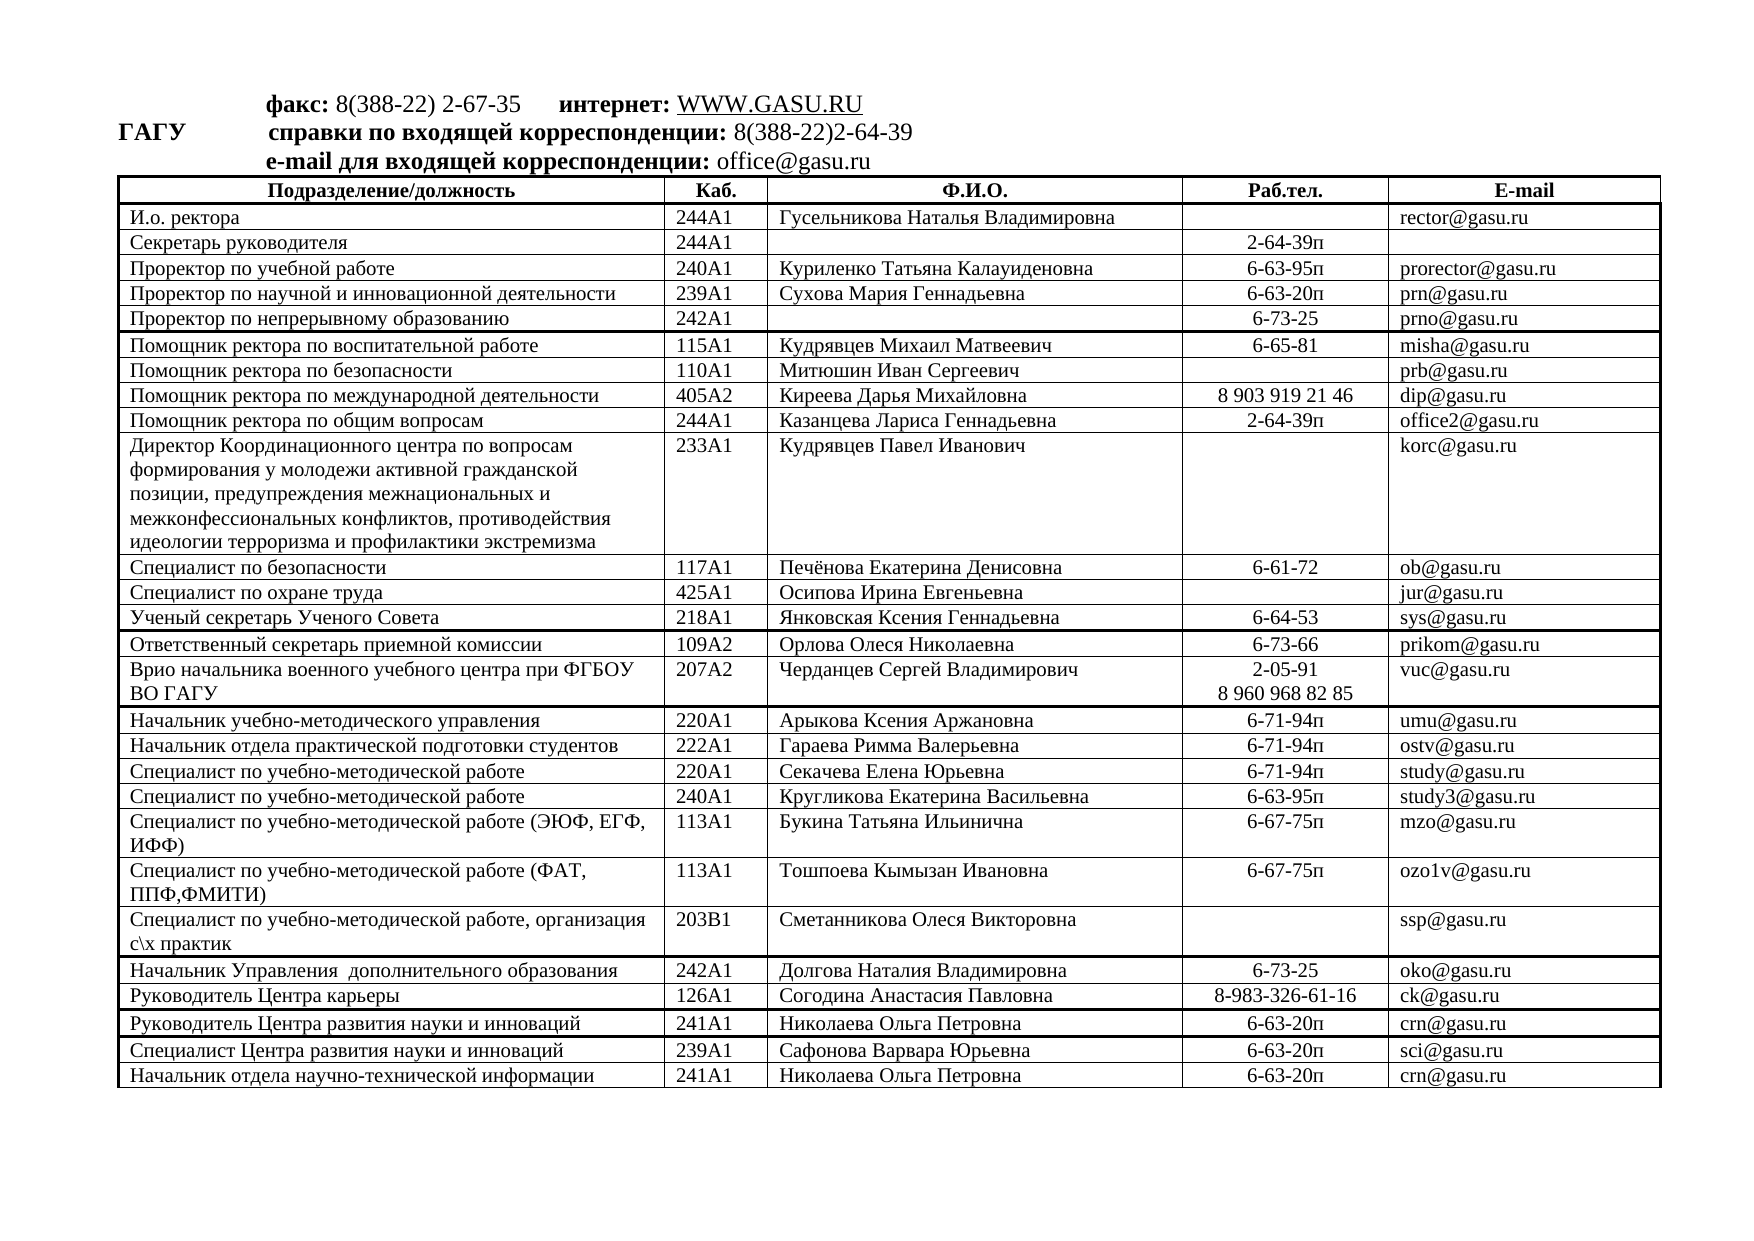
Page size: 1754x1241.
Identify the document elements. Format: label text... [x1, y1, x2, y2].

table_cell Осипова Ирина Евгеньевна [768, 580, 1182, 604]
text факс: 8(388-22) 2-67-35 интернет: WWW.GASU.RU [133, 89, 1636, 117]
table_cell Ответственный секретарь приемной комиссии [120, 632, 664, 656]
table_cell 207А2 [665, 657, 767, 705]
table_cell 6-63-20п [1183, 1038, 1388, 1062]
table_cell Специалист по охране труда [120, 580, 664, 604]
table_cell 126А1 [665, 984, 767, 1007]
table_cell 6-71-94п [1183, 759, 1388, 783]
table_cell Руководитель Центра развития науки и инноваций [120, 1011, 664, 1035]
table_cell ck@gasu.ru [1389, 984, 1659, 1007]
table_cell Долгова Наталия Владимировна [768, 958, 1182, 982]
table_cell 6-61-72 [1183, 555, 1388, 579]
table_cell 6-63-95п [1183, 784, 1388, 808]
table_cell [768, 306, 1182, 330]
table_cell 239А1 [665, 1038, 767, 1062]
table_cell 109А2 [665, 632, 767, 656]
table_cell 220А1 [665, 759, 767, 783]
table_cell 6-73-25 [1183, 306, 1388, 330]
table_cell Специалист по учебно-методической работе, организация с\х практик [120, 907, 664, 955]
table_cell [1389, 230, 1659, 254]
table_cell 218А1 [665, 605, 767, 629]
table_cell Руководитель Центра карьеры [120, 984, 664, 1007]
table_cell 244А1 [665, 408, 767, 432]
table_cell jur@gasu.ru [1389, 580, 1659, 604]
table_cell Кругликова Екатерина Васильевна [768, 784, 1182, 808]
table_cell study3@gasu.ru [1389, 784, 1659, 808]
table_cell ostv@gasu.ru [1389, 734, 1659, 757]
table_cell Гусельникова Наталья Владимировна [768, 205, 1182, 229]
table_cell Секачева Елена Юрьевна [768, 759, 1182, 783]
table_cell 233А1 [665, 433, 767, 553]
table_cell Янковская Ксения Геннадьевна [768, 605, 1182, 629]
table_cell Начальник учебно-методического управления [120, 708, 664, 732]
table_cell ssp@gasu.ru [1389, 907, 1659, 955]
table_cell 8 903 919 21 46 [1183, 383, 1388, 407]
table_cell Сафонова Варвара Юрьевна [768, 1038, 1182, 1062]
table_cell Специалист по учебно-методической работе [120, 759, 664, 783]
table_cell Секретарь руководителя [120, 230, 664, 254]
table_cell 115А1 [665, 333, 767, 357]
table_cell Специалист по учебно-методической работе (ФАТ, ППФ,ФМИТИ) [120, 858, 664, 906]
table_cell ob@gasu.ru [1389, 555, 1659, 579]
table_cell Помощник ректора по международной деятельности [120, 383, 664, 407]
table_cell И.о. ректора [120, 205, 664, 229]
table_cell prorector@gasu.ru [1389, 255, 1659, 279]
table_cell 113A1 [665, 809, 767, 857]
table_cell Специалист по учебно-методической работе [120, 784, 664, 808]
table_cell Врио начальника военного учебного центра при ФГБОУ ВО ГАГУ [120, 657, 664, 705]
table_cell prikom@gasu.ru [1389, 632, 1659, 656]
table_cell [768, 230, 1182, 254]
table_cell rector@gasu.ru [1389, 205, 1659, 229]
table_cell sci@gasu.ru [1389, 1038, 1659, 1062]
table_cell Гараева Римма Валерьевна [768, 734, 1182, 757]
table_cell misha@gasu.ru [1389, 333, 1659, 357]
table_cell [1183, 358, 1388, 382]
table_header Е-mail [1389, 178, 1660, 202]
table_cell office2@gasu.ru [1389, 408, 1659, 432]
table_cell 220А1 [665, 708, 767, 732]
table_cell sys@gasu.ru [1389, 605, 1659, 629]
table_cell Согодина Анастасия Павловна [768, 984, 1182, 1007]
table_cell 222А1 [665, 734, 767, 757]
table_cell Помощник ректора по воспитательной работе [120, 333, 664, 357]
table_cell prb@gasu.ru [1389, 358, 1659, 382]
table_cell 244А1 [665, 230, 767, 254]
table_cell 6-73-25 [1183, 958, 1388, 982]
table_cell 6-63-20п [1183, 281, 1388, 304]
table_cell ozo1v@gasu.ru [1389, 858, 1659, 906]
table_cell [1183, 205, 1388, 229]
table_cell crn@gasu.ru [1389, 1011, 1659, 1035]
table_cell Начальник отдела практической подготовки студентов [120, 734, 664, 757]
table_cell [1183, 433, 1388, 553]
table_header Каб. [665, 178, 767, 202]
table_cell Кудрявцев Павел Иванович [768, 433, 1182, 553]
text e-mail для входящей корреспонденции: office@gasu.ru [192, 146, 1636, 175]
table_cell Начальник Управления дополнительного образования [120, 958, 664, 982]
table_cell Арыкова Ксения Аржановна [768, 708, 1182, 732]
table_cell mzo@gasu.ru [1389, 809, 1659, 857]
table_cell 242А1 [665, 306, 767, 330]
table_cell 242А1 [665, 958, 767, 982]
table_cell Специалист по безопасности [120, 555, 664, 579]
table_cell Николаева Ольга Петровна [768, 1011, 1182, 1035]
table_cell crn@gasu.ru [1389, 1063, 1659, 1087]
table_cell oko@gasu.ru [1389, 958, 1659, 982]
table_cell prno@gasu.ru [1389, 306, 1659, 330]
table_cell Куриленко Татьяна Калауиденовна [768, 255, 1182, 279]
table_cell Проректор по непрерывному образованию [120, 306, 664, 330]
table_cell Казанцева Лариса Геннадьевна [768, 408, 1182, 432]
text ГАГУ справки по входящей корреспонденции: 8(388-22)2-64-39 [118, 117, 1636, 146]
table_header Раб.тел. [1183, 178, 1388, 202]
table_cell 405А2 [665, 383, 767, 407]
table_cell 2-64-39п [1183, 230, 1388, 254]
table_cell 8-983-326-61-16 [1183, 984, 1388, 1007]
table_cell 6-63-95п [1183, 255, 1388, 279]
table_cell Сухова Мария Геннадьевна [768, 281, 1182, 304]
table_cell prn@gasu.ru [1389, 281, 1659, 304]
table_cell Черданцев Сергей Владимирович [768, 657, 1182, 705]
table_cell Николаева Ольга Петровна [768, 1063, 1182, 1087]
table_cell 203В1 [665, 907, 767, 955]
table_cell 241А1 [665, 1063, 767, 1087]
table_cell Орлова Олеся Николаевна [768, 632, 1182, 656]
table_cell Специалист по учебно-методической работе (ЭЮФ, ЕГФ, ИФФ) [120, 809, 664, 857]
table_cell 241А1 [665, 1011, 767, 1035]
table_cell Киреева Дарья Михайловна [768, 383, 1182, 407]
table_cell 240А1 [665, 255, 767, 279]
table_cell 6-71-94п [1183, 734, 1388, 757]
table_cell 244А1 [665, 205, 767, 229]
table_cell 425А1 [665, 580, 767, 604]
table_cell [1183, 907, 1388, 955]
table_cell 239А1 [665, 281, 767, 304]
table_cell 6-64-53 [1183, 605, 1388, 629]
table_cell Сметанникова Олеся Викторовна [768, 907, 1182, 955]
table_cell Митюшин Иван Сергеевич [768, 358, 1182, 382]
table_cell 6-63-20п [1183, 1011, 1388, 1035]
table_cell umu@gasu.ru [1389, 708, 1659, 732]
table_header Ф.И.О. [768, 178, 1182, 202]
table_cell 240А1 [665, 784, 767, 808]
table_cell dip@gasu.ru [1389, 383, 1659, 407]
table_cell Проректор по учебной работе [120, 255, 664, 279]
table_cell Тошпоева Кымызан Ивановна [768, 858, 1182, 906]
table_header Подразделение/должность [120, 178, 664, 202]
table_cell Специалист Центра развития науки и инноваций [120, 1038, 664, 1062]
table_cell korc@gasu.ru [1389, 433, 1659, 553]
table_cell 6-67-75п [1183, 809, 1388, 857]
table_cell 6-71-94п [1183, 708, 1388, 732]
table_cell study@gasu.ru [1389, 759, 1659, 783]
table_cell Проректор по научной и инновационной деятельности [120, 281, 664, 304]
table_cell 6-65-81 [1183, 333, 1388, 357]
table_cell Директор Координационного центра по вопросам формирования у молодежи активной гражданской позиции, предупреждения межнациональных и межконфессиональных конфликтов, противодействия идеологии терроризма и профилактики экстремизма [120, 433, 664, 553]
table_cell 110А1 [665, 358, 767, 382]
table_cell Печёнова Екатерина Денисовна [768, 555, 1182, 579]
table_cell [1183, 580, 1388, 604]
table_cell Помощник ректора по безопасности [120, 358, 664, 382]
table_cell 2-64-39п [1183, 408, 1388, 432]
table_cell 117А1 [665, 555, 767, 579]
table_cell 6-63-20п [1183, 1063, 1388, 1087]
table_cell Начальник отдела научно-технической информации [120, 1063, 664, 1087]
table_cell 6-67-75п [1183, 858, 1388, 906]
table_cell Помощник ректора по общим вопросам [120, 408, 664, 432]
table_cell 113A1 [665, 858, 767, 906]
table_cell Букина Татьяна Ильинична [768, 809, 1182, 857]
table_cell 2-05-91 8 960 968 82 85 [1183, 657, 1388, 705]
table_cell 6-73-66 [1183, 632, 1388, 656]
table_cell vuc@gasu.ru [1389, 657, 1659, 705]
table_cell Ученый секретарь Ученого Совета [120, 605, 664, 629]
table_cell Кудрявцев Михаил Матвеевич [768, 333, 1182, 357]
